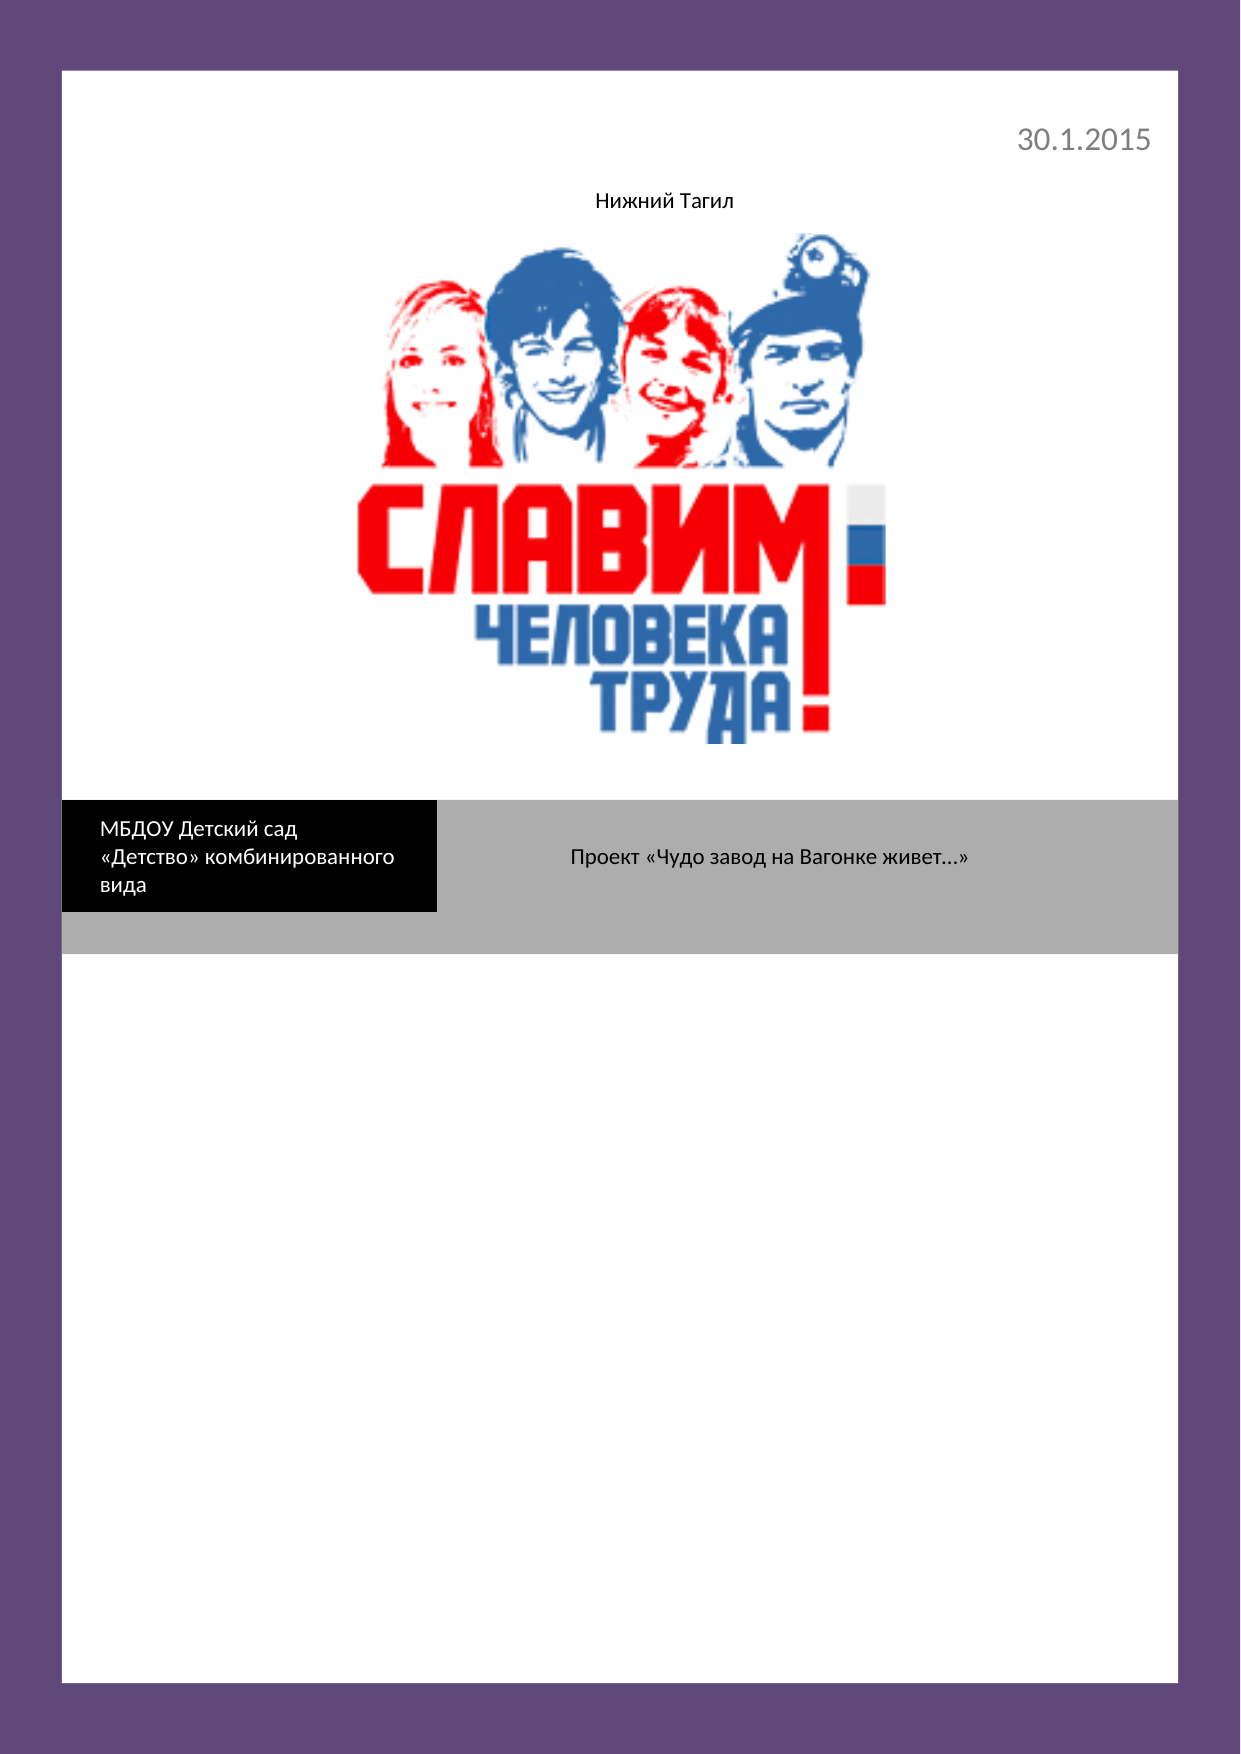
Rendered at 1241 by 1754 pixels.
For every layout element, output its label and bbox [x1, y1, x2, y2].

picture [357, 233, 886, 744]
